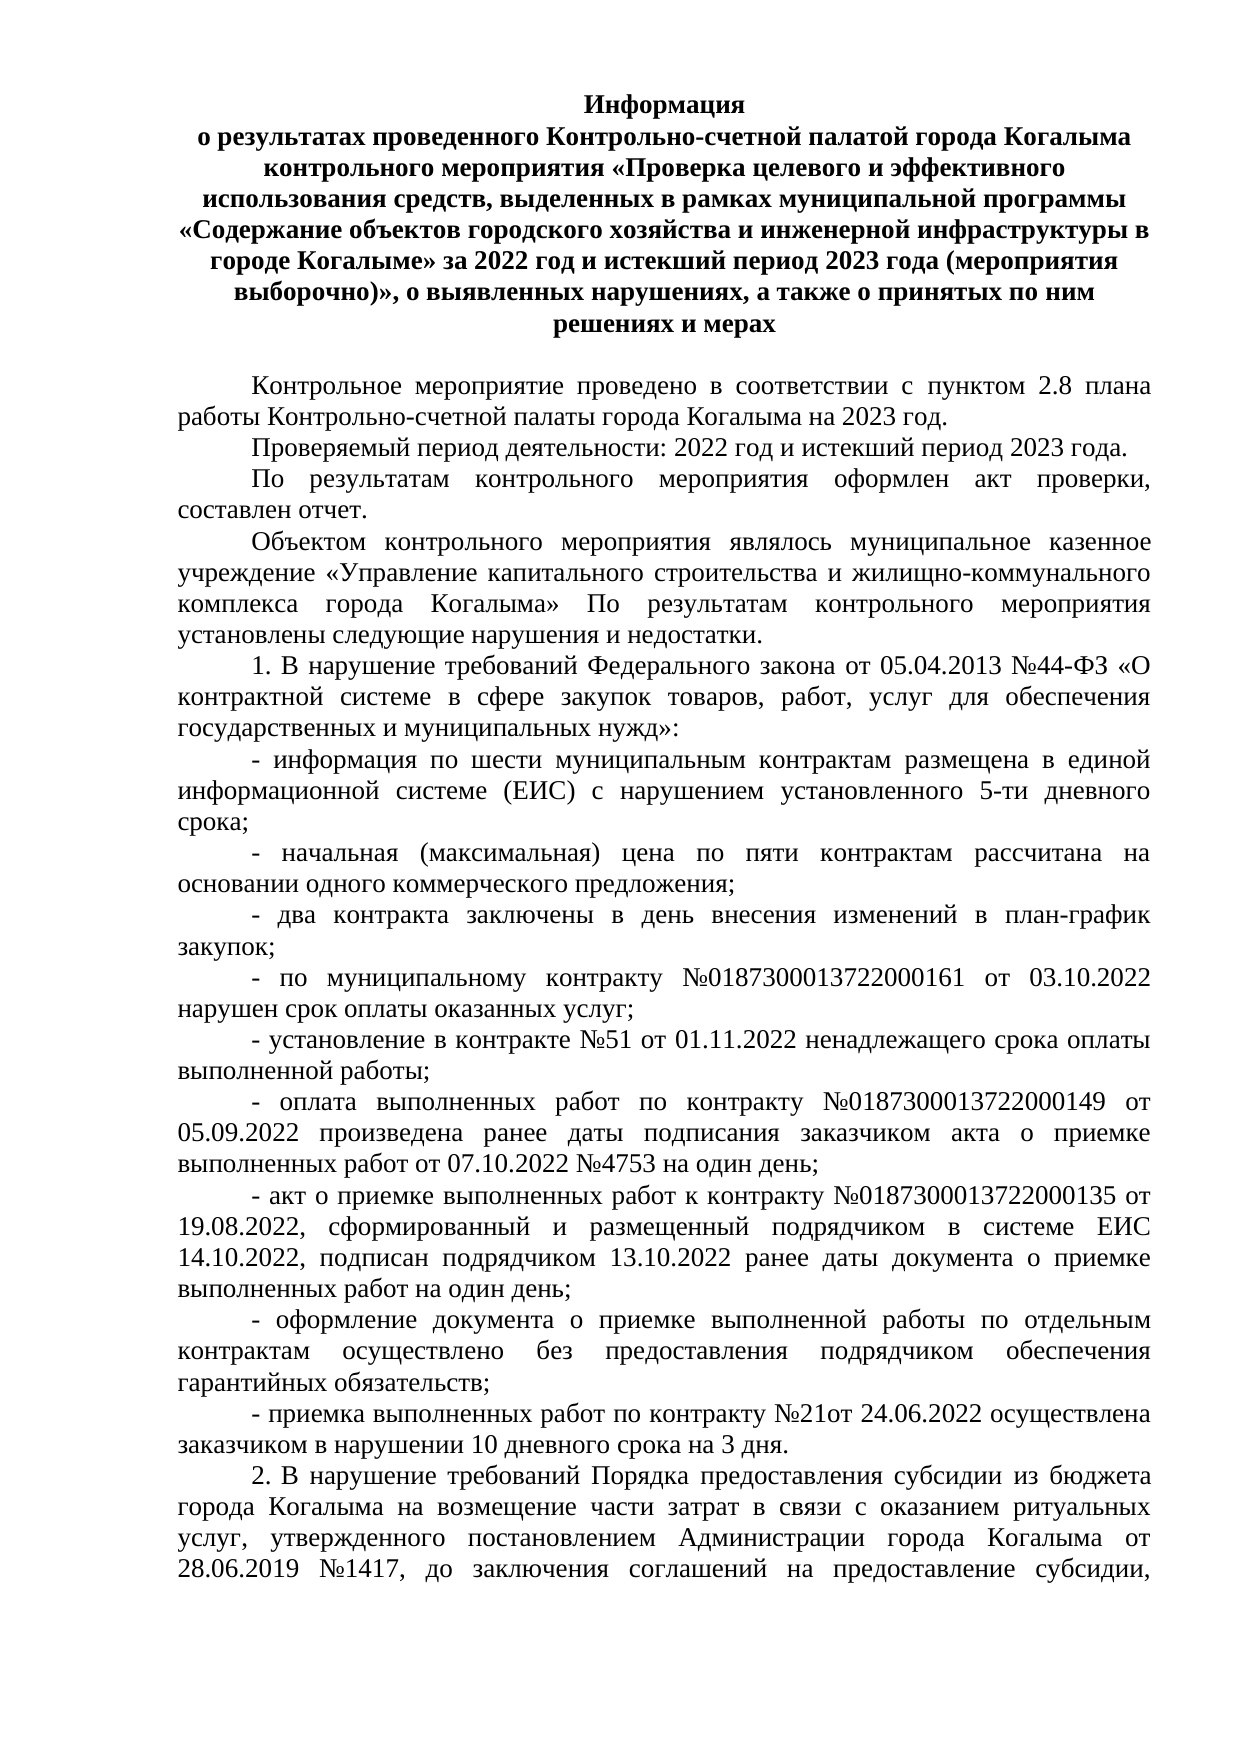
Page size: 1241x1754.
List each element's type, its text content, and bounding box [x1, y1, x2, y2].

list - установление в контракте №51 от 01.11.2022 ненадлежащего срока оплаты выполненной работы; [177, 1023, 1152, 1085]
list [177, 1459, 1152, 1584]
list - начальная (максимальная) цена по пяти контрактам рассчитана на основании одного коммерческого предложения; [177, 836, 1152, 898]
text Информация [177, 89, 1152, 120]
list - два контракта заключены в день внесения изменений в план-график закупок; [177, 898, 1152, 961]
list - оформление документа о приемке выполненной работы по отдельным контрактам осуществлено без предоставления подрядчиком обеспечения гарантийных обязательств; [177, 1303, 1152, 1397]
text Контрольное мероприятие проведено в соответствии с пунктом 2.8 плана работы Контрольно-счетной палаты города Когалыма на 2023 год. [177, 369, 1152, 431]
text Проверяемый период деятельности: 2022 год и истекший период 2023 года. [177, 431, 1152, 462]
text - по муниципальному контракту №0187300013722000161 от 03.10.2022 нарушен срок оплаты оказанных услуг; [177, 961, 1152, 1023]
text о результатах проведенного Контрольно-счетной палатой города Когалыма контрольного мероприятия «Проверка целевого и эффективного использования средств, выделенных в рамках муниципальной программы «Содержание объектов городского хозяйства и инженерной инфраструктуры в городе Когалыме» за 2022 год и истекший период 2023 года (мероприятия выборочно)», о выявленных нарушениях, а также о принятых по ним решениях и мерах [177, 120, 1152, 338]
list - приемка выполненных работ по контракту №21от 24.06.2022 осуществлена заказчиком в нарушении 10 дневного срока на 3 дня. [177, 1397, 1152, 1459]
text По результатам контрольного мероприятия оформлен акт проверки, составлен отчет. [177, 462, 1152, 525]
list - информация по шести муниципальным контрактам размещена в единой информационной системе (ЕИС) с нарушением установленного 5-ти дневного срока; [177, 743, 1152, 836]
list В нарушение требований Федерального закона от 05.04.2013 №44-ФЗ «О контрактной системе в сфере закупок товаров, работ, услуг для обеспечения государственных и муниципальных нужд»: [177, 649, 1152, 743]
text Объектом контрольного мероприятия являлось муниципальное казенное учреждение «Управление капитального строительства и жилищно-коммунального комплекса города Когалыма» По результатам контрольного мероприятия установлены следующие нарушения и недостатки. [177, 525, 1152, 649]
list - оплата выполненных работ по контракту №0187300013722000149 от 05.09.2022 произведена ранее даты подписания заказчиком акта о приемке выполненных работ от 07.10.2022 №4753 на один день; [177, 1085, 1152, 1179]
list - акт о приемке выполненных работ к контракту №0187300013722000135 от 19.08.2022, сформированный и размещенный подрядчиком в системе ЕИС 14.10.2022, подписан подрядчиком 13.10.2022 ранее даты документа о приемке выполненных работ на один день; [177, 1179, 1152, 1303]
